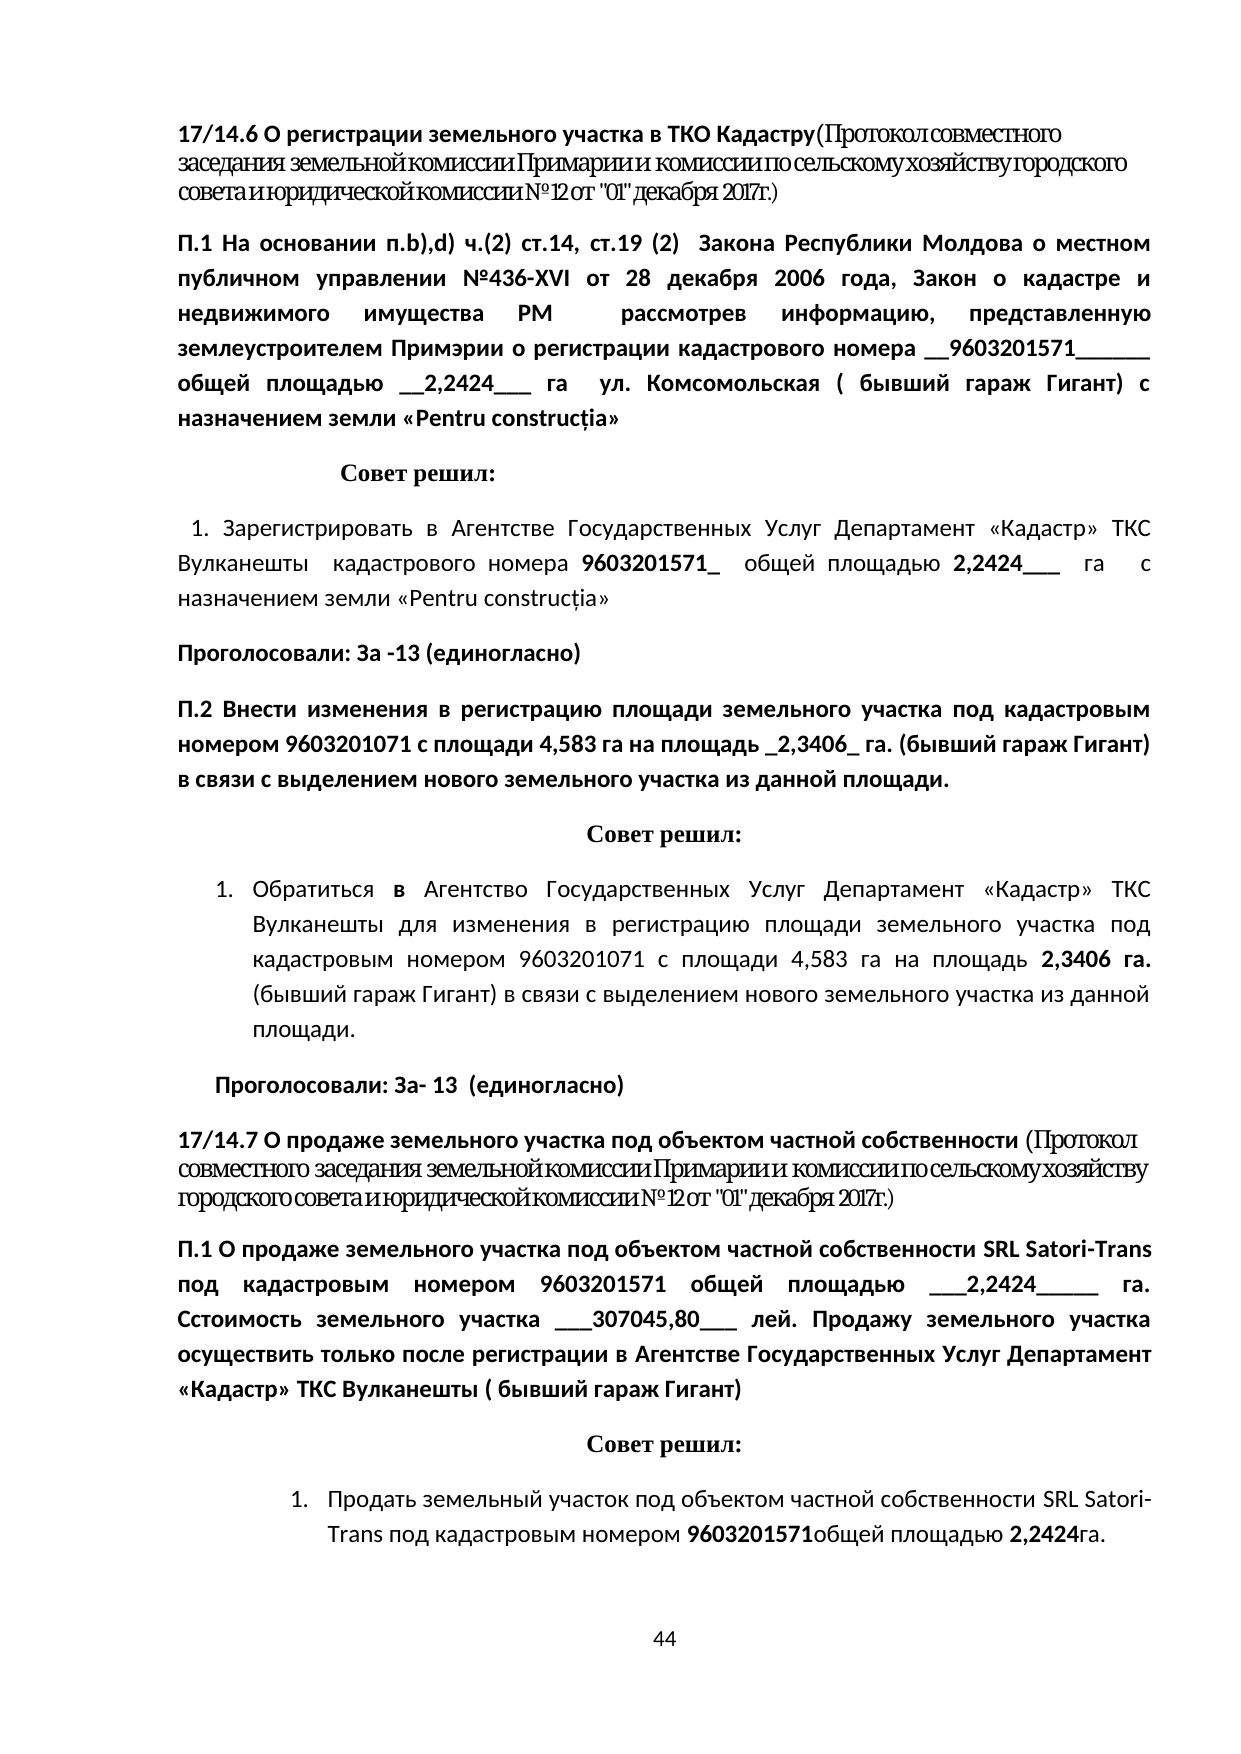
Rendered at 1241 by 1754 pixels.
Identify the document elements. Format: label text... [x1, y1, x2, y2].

text 17/14.6 О регистрации земельного участка в ТКО Кадастру(Протокол совместного заседания земельной комиссии Примарии и комиссии по сельскому хозяйству городского совета и юридической комиссии № 12 от "01" декабря 2017г.) [177, 118, 1152, 206]
text Совет решил: [177, 1429, 1152, 1458]
text 1. Зарегистрировать в Агентстве Государственных Услуг Департамент «Кадастр» ТКС Вулканешты кадастрового номера 9603201571_ общей площадью 2,2424___ га с назначением земли «Pentru construcţia» [177, 512, 1152, 612]
list Обратиться в Агентство Государственных Услуг Департамент «Кадастр» ТКС Вулканешты для изменения в регистрацию площади земельного участка под кадастровым номером 9603201071 с площади 4,583 га на площадь 2,3406 га. (бывший гараж Гигант) в связи с выделением нового земельного участка из данной площади. [215, 873, 1152, 1043]
text Проголосовали: За -13 (единогласно) [177, 637, 1152, 668]
text Совет решил: [177, 458, 1152, 487]
text 17/14.7 О продаже земельного участка под объектом частной собственности (Протокол совместного заседания земельной комиссии Примарии и комиссии по сельскому хозяйству городского совета и юридической комиссии № 12 от "01" декабря 2017г.) [177, 1125, 1152, 1213]
text П.2 Внести изменения в регистрацию площади земельного участка под кадастровым номером 9603201071 с площади 4,583 га на площадь _2,3406_ га. (бывший гараж Гигант) в связи с выделением нового земельного участка из данной площади. [177, 693, 1152, 794]
text Совет решил: [177, 819, 1152, 848]
text П.1 О продаже земельного участка под объектом частной собственности SRL Satori-Trans под кадастровым номером 9603201571 общей площадью ___2,2424_____ га. Cстоимость земельного участка ___307045,80___ лей. Продажу земельного участка осуществить только после регистрации в Агентстве Государственных Услуг Департамент «Кадастр» ТКС Вулканешты ( бывший гараж Гигант) [177, 1233, 1152, 1404]
text П.1 На основании п.b),d) ч.(2) ст.14, ст.19 (2) Закона Республики Молдова о местном публичном управлении №436-XVI от 28 декабря 2006 года, Закон о кадастре и недвижимого имущества РМ рассмотрев информацию, представленную землеустроителем Примэрии о регистрации кадастрового номера __9603201571______ общей площадью __2,2424___ га ул. Комсомольская ( бывший гараж Гигант) с назначением земли «Pentru construcţia» [177, 227, 1152, 432]
text Проголосовали: За- 13 (единогласно) [215, 1069, 1152, 1099]
list Продать земельный участок под объектом частной собственности SRL Satori-Trans под кадастровым номером 9603201571общей площадью 2,2424га. [290, 1483, 1152, 1549]
